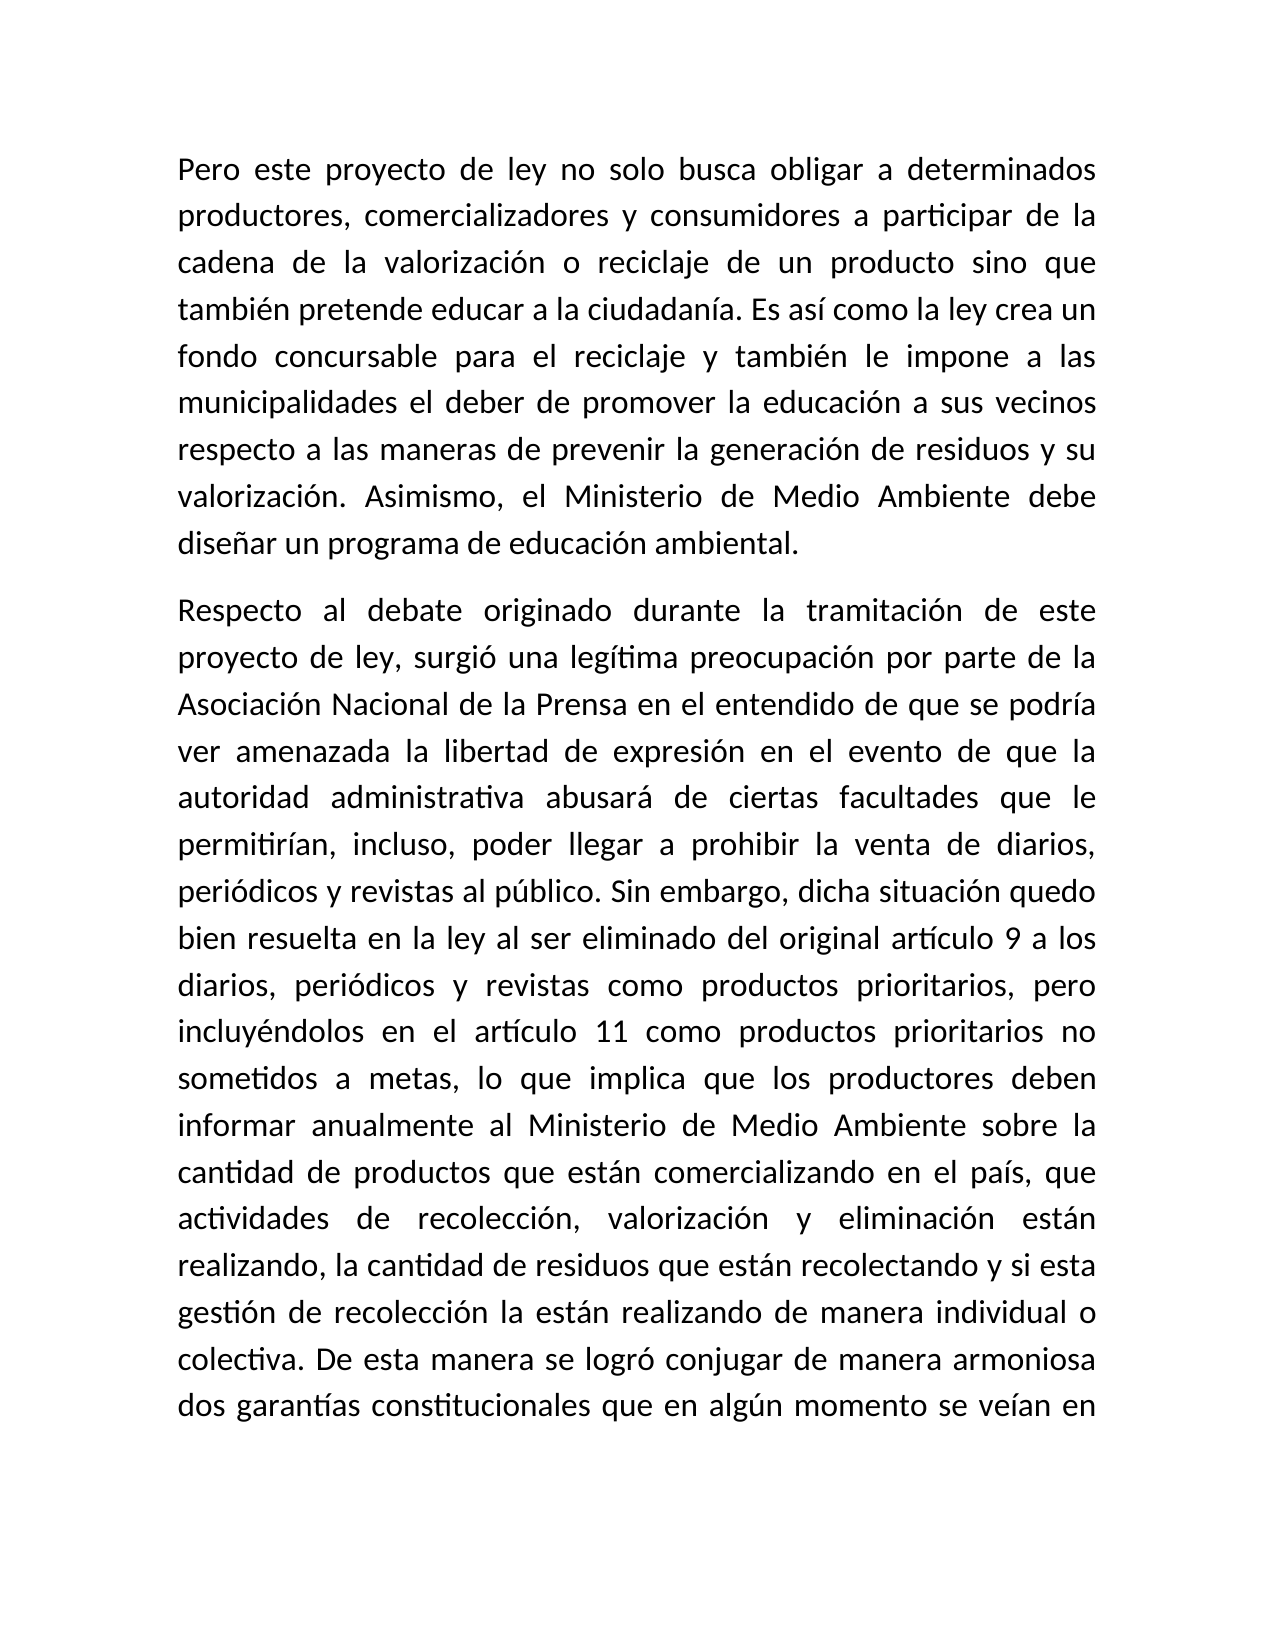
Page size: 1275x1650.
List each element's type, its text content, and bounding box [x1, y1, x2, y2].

text Pero este proyecto de ley no solo busca obligar a determinados productores, comercializadores y consumidores a participar de la cadena de la valorización o reciclaje de un producto sino que también pretende educar a la ciudadanía. Es así como la ley crea un fondo concursable para el reciclaje y también le impone a las municipalidades el deber de promover la educación a sus vecinos respecto a las maneras de prevenir la generación de residuos y su valorización. Asimismo, el Ministerio de Medio Ambiente debe diseñar un programa de educación ambiental. [177, 148, 1098, 562]
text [177, 589, 1098, 1425]
